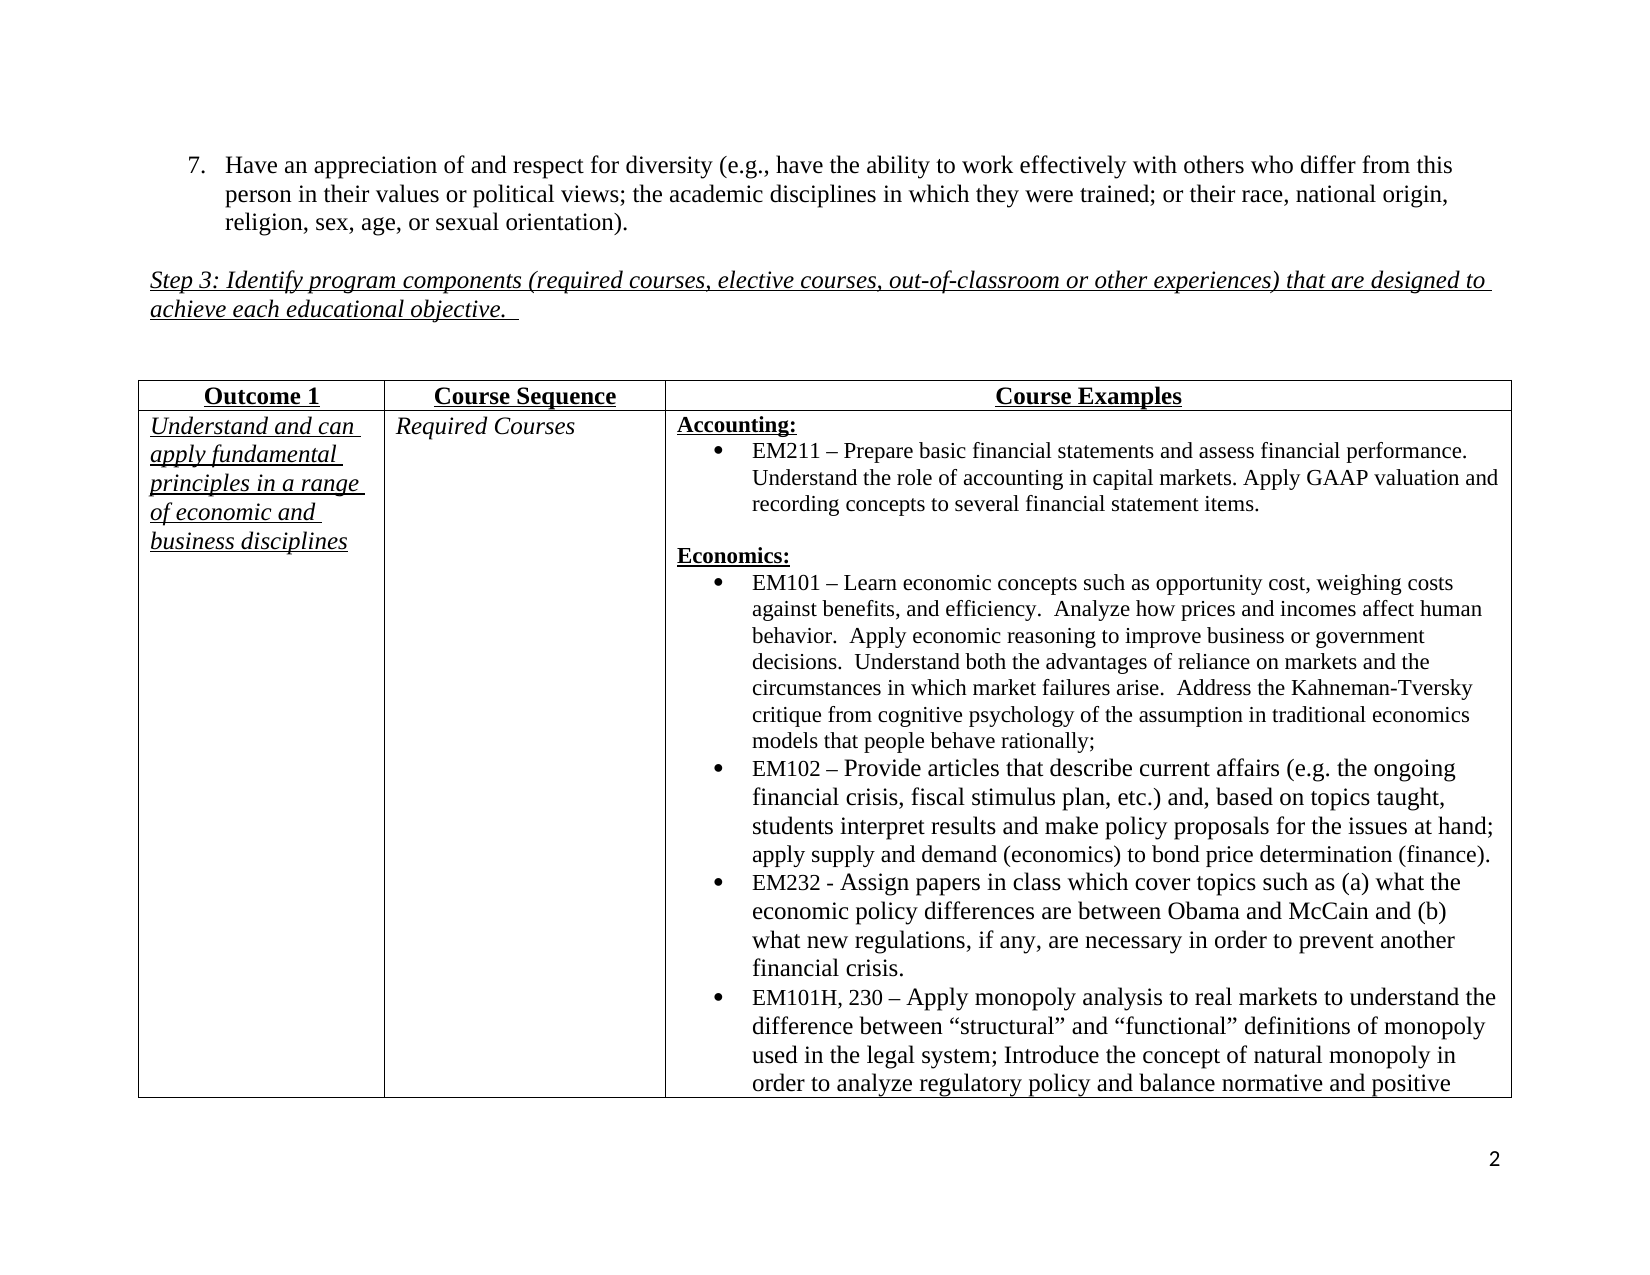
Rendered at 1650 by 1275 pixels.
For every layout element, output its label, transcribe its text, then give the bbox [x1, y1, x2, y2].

table_header Outcome 1 [139, 381, 384, 410]
list Have an appreciation of and respect for diversity (e.g., have the ability to work effectively with others who differ from this person in their values or political views; the academic disciplines in which they were trained; or their race, national origin, religion, sex, age, or sexual orientation). [187, 150, 1500, 236]
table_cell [139, 411, 384, 1097]
table_cell Required Courses [385, 411, 665, 1097]
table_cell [666, 411, 1511, 1097]
text Step 3: Identify program components (required courses, elective courses, out-of-classroom or other experiences) that are designed to achieve each educational objective. [150, 265, 1500, 322]
table_header Course Examples [666, 381, 1511, 410]
table_header Course Sequence [385, 381, 665, 410]
